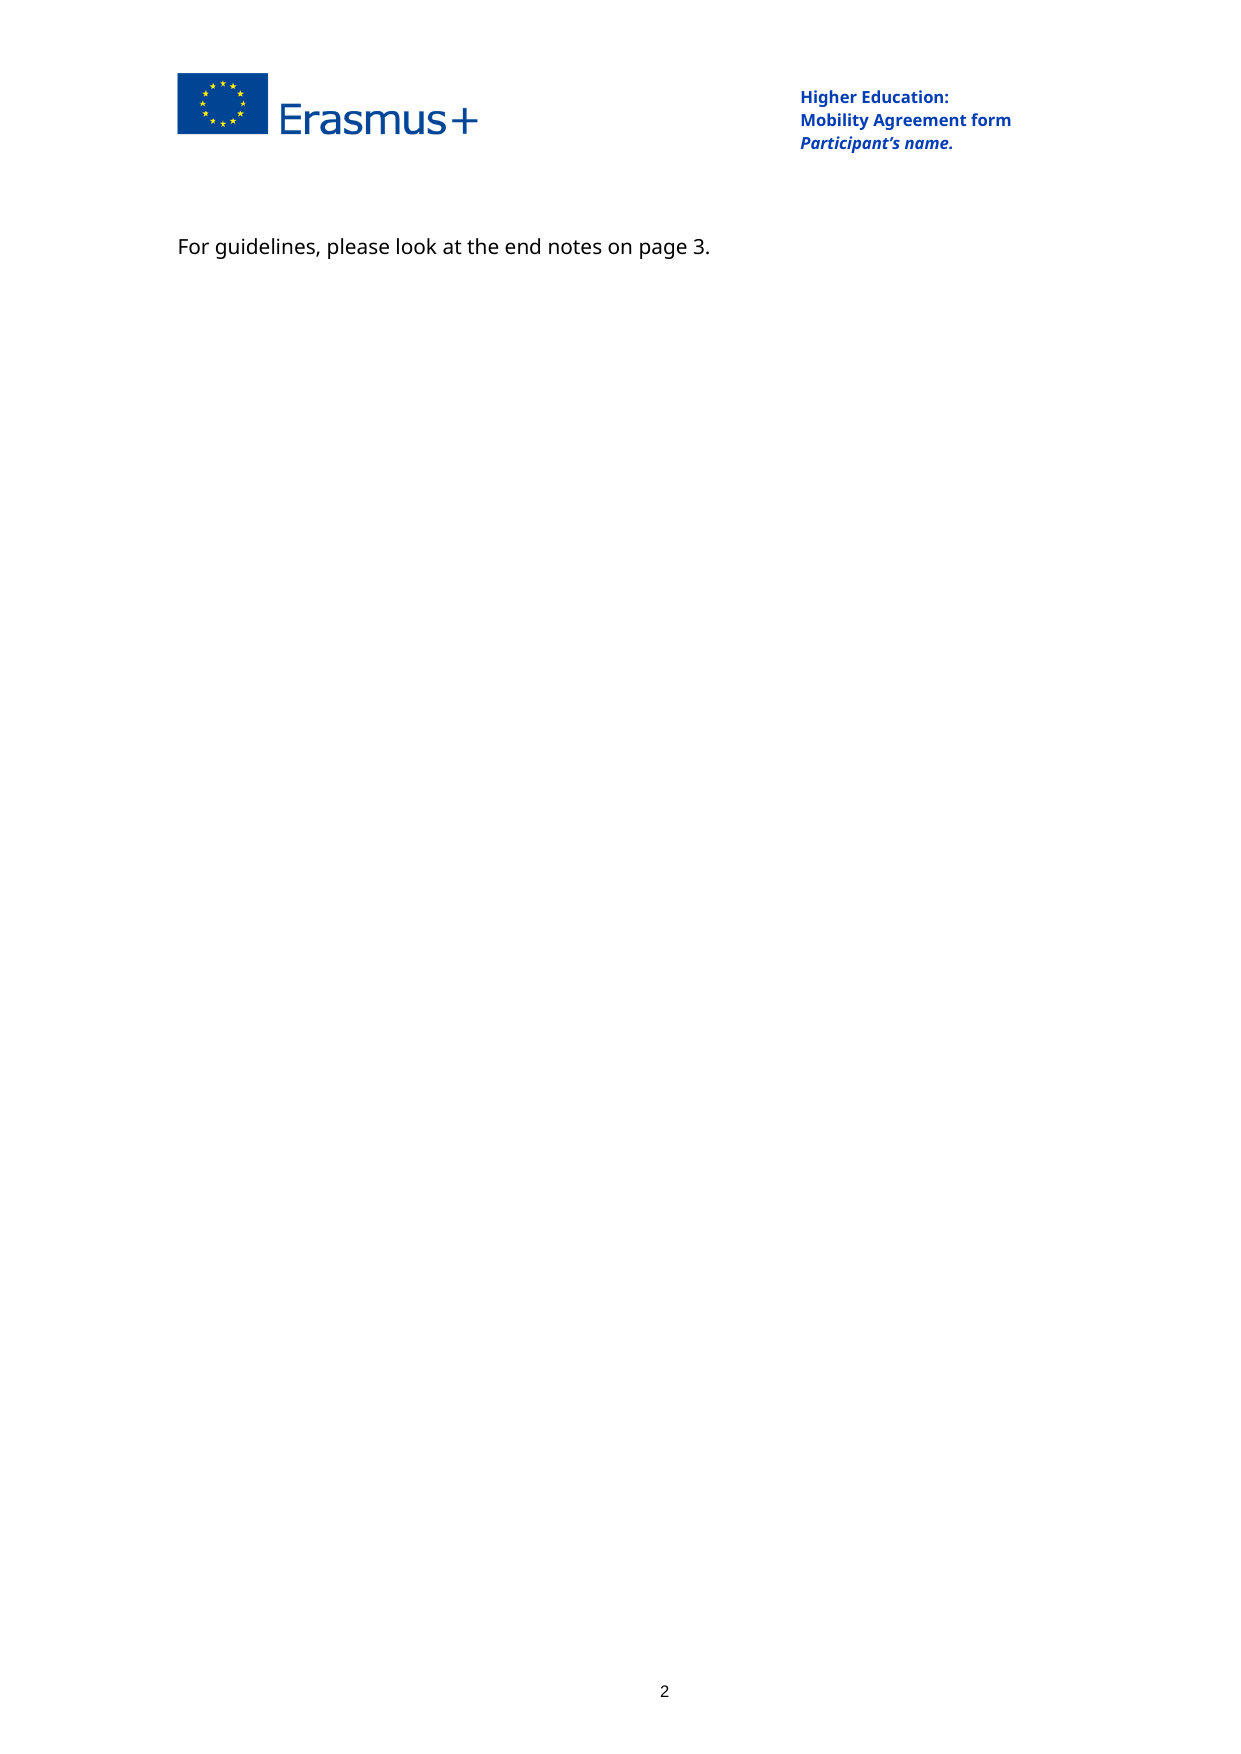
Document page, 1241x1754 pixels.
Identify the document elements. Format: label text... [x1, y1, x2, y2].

subtitle For guidelines, please look at the end notes on page 3. [177, 232, 1092, 261]
picture [177, 73, 478, 135]
